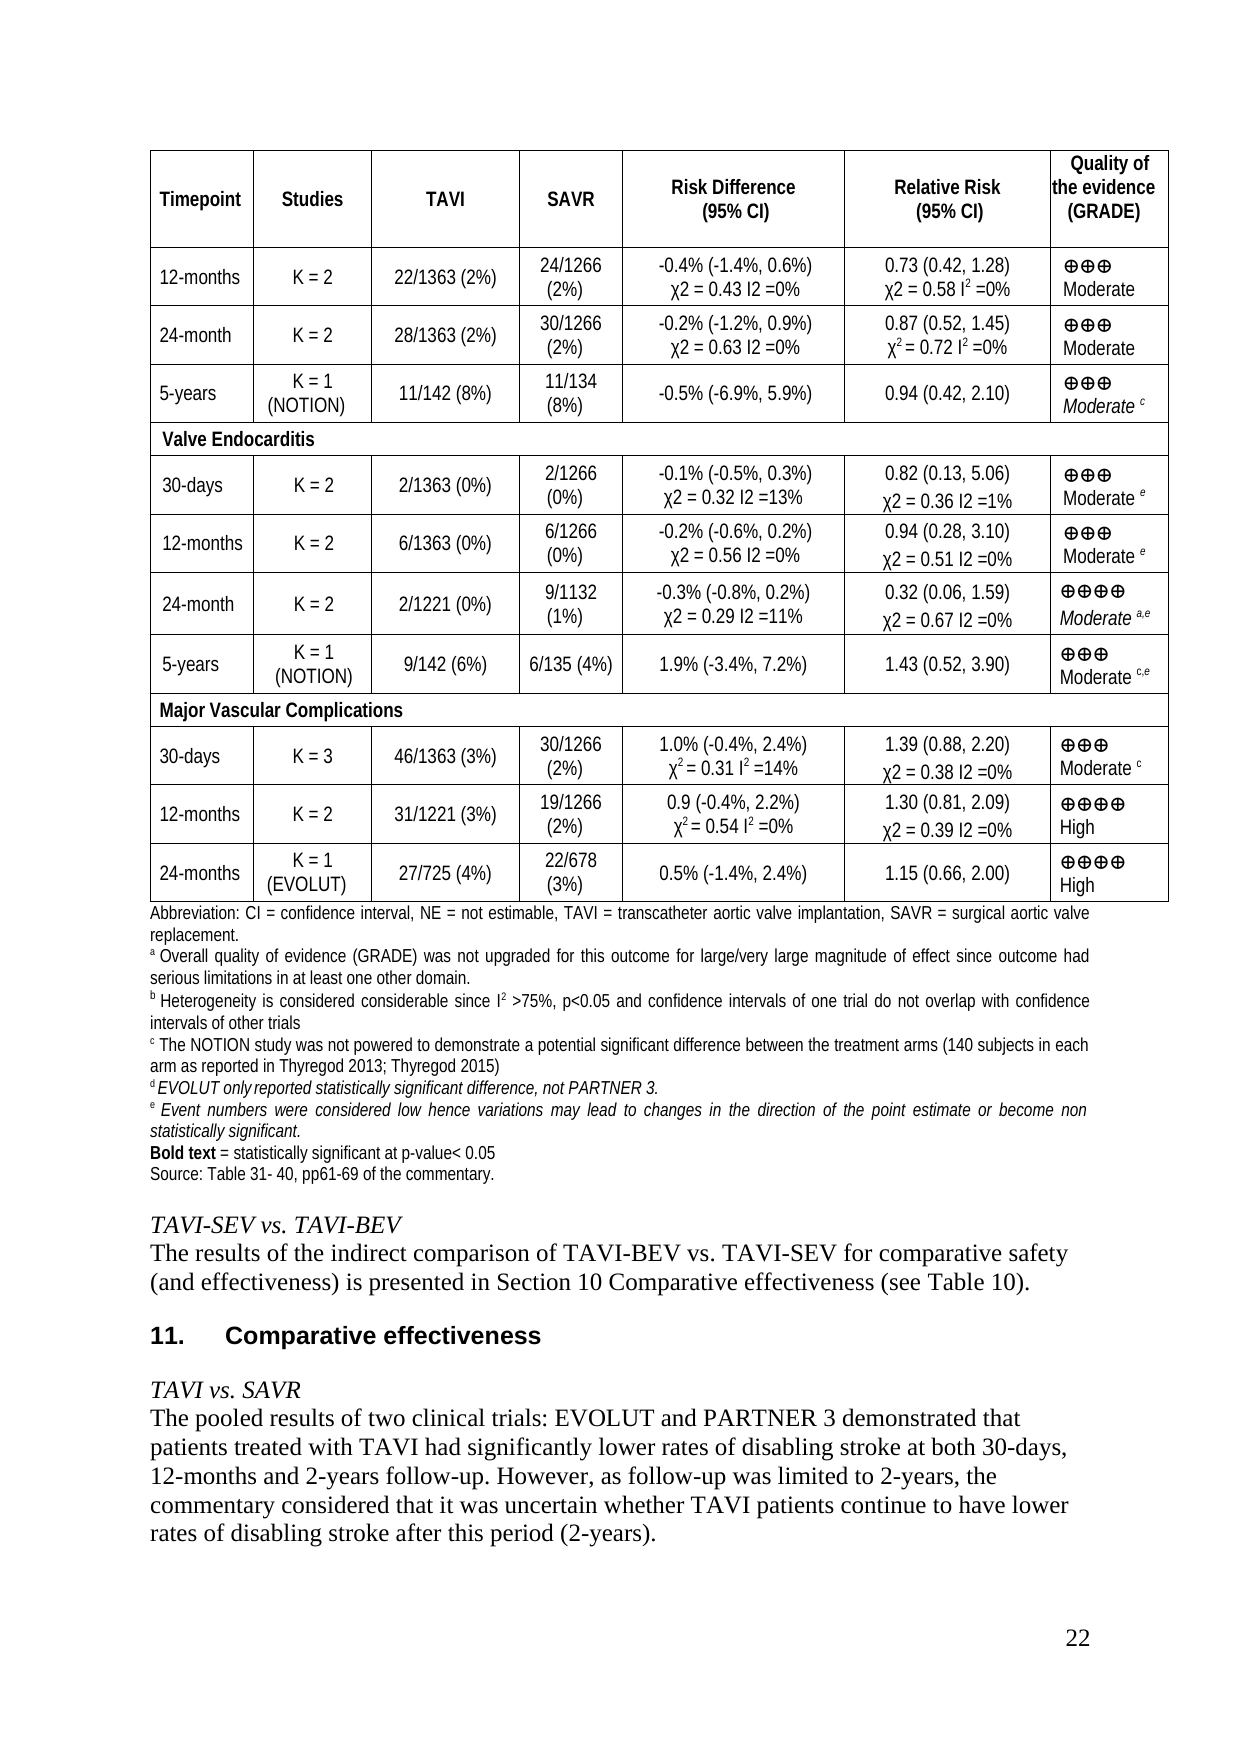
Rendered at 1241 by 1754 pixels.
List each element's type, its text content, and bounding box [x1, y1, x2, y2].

table_cell ⊕⊕⊕ Moderate e [1051, 456, 1168, 513]
table_header Timepoint [151, 151, 253, 247]
table_cell 0.87 (0.52, 1.45) χ2 = 0.72 I2 =0% [845, 306, 1050, 363]
table_cell 1.15 (0.66, 2.00) [845, 844, 1050, 901]
table_cell 2/1221 (0%) [372, 573, 519, 634]
table_cell 30/1266 (2%) [520, 727, 622, 784]
table_cell 5-years [151, 365, 253, 422]
table_cell -0.4% (-1.4%, 0.6%) χ2 = 0.43 I2 =0% [623, 248, 844, 305]
table_cell 12-months [151, 515, 253, 572]
table_cell -0.3% (-0.8%, 0.2%) χ2 = 0.29 I2 =11% [623, 573, 844, 634]
table_cell K = 2 [254, 515, 371, 572]
table_cell 30-days [151, 727, 253, 784]
table_cell -0.1% (-0.5%, 0.3%) χ2 = 0.32 I2 =13% [623, 456, 844, 513]
table_header SAVR [520, 151, 622, 247]
table_cell 2/1266 (0%) [520, 456, 622, 513]
text c The NOTION study was not powered to demonstrate a potential significant difference between the treatment arms (140 subjects in each arm as reported in Thyregod 2013; Thyregod 2015) [150, 1034, 1090, 1077]
table_cell 12-months [151, 248, 253, 305]
table_cell K = 1 (NOTION) [254, 635, 371, 693]
table_cell -0.2% (-1.2%, 0.9%) χ2 = 0.63 I2 =0% [623, 306, 844, 363]
table_cell 24-month [151, 573, 253, 634]
table_cell 19/1266 (2%) [520, 785, 622, 843]
subtitle TAVI-SEV vs. TAVI-BEV [150, 1210, 1090, 1238]
table_cell 5-years [151, 635, 253, 693]
table_cell 27/725 (4%) [372, 844, 519, 901]
table_cell 0.94 (0.42, 2.10) [845, 365, 1050, 422]
table_cell 1.39 (0.88, 2.20) χ2 = 0.38 I2 =0% [845, 727, 1050, 784]
table_cell ⊕⊕⊕ Moderate c,e [1051, 635, 1168, 693]
table_cell 0.73 (0.42, 1.28) χ2 = 0.58 I2 =0% [845, 248, 1050, 305]
table_cell Major Vascular Complications [151, 694, 1168, 726]
table_cell 1.0% (-0.4%, 2.4%) χ2 = 0.31 I2 =14% [623, 727, 844, 784]
table_cell 6/1363 (0%) [372, 515, 519, 572]
table_cell 9/142 (6%) [372, 635, 519, 693]
text Bold text = statistically significant at p-value< 0.05 [150, 1142, 1090, 1163]
table_cell 11/134 (8%) [520, 365, 622, 422]
text The pooled results of two clinical trials: EVOLUT and PARTNER 3 demonstrated that patients treated with TAVI had significantly lower rates of disabling stroke at both 30-days, 12-months and 2-years follow-up. However, as follow-up was limited to 2-years, the commentary considered that it was uncertain whether TAVI patients continue to have lower rates of disabling stroke after this period (2-years). [150, 1403, 1090, 1547]
table_header Quality of the evidence (GRADE) [1051, 151, 1168, 247]
table_cell K = 3 [254, 727, 371, 784]
text The results of the indirect comparison of TAVI-BEV vs. TAVI-SEV for comparative safety (and effectiveness) is presented in Section 10 Comparative effectiveness (see Table 10). [150, 1238, 1090, 1296]
table_cell K = 1 (EVOLUT) [254, 844, 371, 901]
table_cell 24-months [151, 844, 253, 901]
table_cell 6/1266 (0%) [520, 515, 622, 572]
table_cell 6/135 (4%) [520, 635, 622, 693]
table_cell ⊕⊕⊕ Moderate e [1051, 515, 1168, 572]
table_cell 22/1363 (2%) [372, 248, 519, 305]
table_cell -0.2% (-0.6%, 0.2%) χ2 = 0.56 I2 =0% [623, 515, 844, 572]
table_cell K = 2 [254, 456, 371, 513]
table_cell 0.94 (0.28, 3.10) χ2 = 0.51 I2 =0% [845, 515, 1050, 572]
table_cell -0.5% (-6.9%, 5.9%) [623, 365, 844, 422]
table_cell 22/678 (3%) [520, 844, 622, 901]
table_cell ⊕⊕⊕ Moderate c [1051, 365, 1168, 422]
text b Heterogeneity is considered considerable since I2 >75%, p<0.05 and confidence intervals of one trial do not overlap with confidence intervals of other trials [150, 988, 1090, 1034]
table_cell ⊕⊕⊕ Moderate [1051, 248, 1168, 305]
table_cell ⊕⊕⊕ Moderate [1051, 306, 1168, 363]
table_cell K = 2 [254, 573, 371, 634]
table_cell 28/1363 (2%) [372, 306, 519, 363]
table_cell 0.32 (0.06, 1.59) χ2 = 0.67 I2 =0% [845, 573, 1050, 634]
table_cell ⊕⊕⊕⊕ High [1051, 844, 1168, 901]
text a Overall quality of evidence (GRADE) was not upgraded for this outcome for large/very large magnitude of effect since outcome had serious limitations in at least one other domain. [150, 945, 1090, 988]
table_cell 30-days [151, 456, 253, 513]
table_cell 30/1266 (2%) [520, 306, 622, 363]
table_cell 46/1363 (3%) [372, 727, 519, 784]
table_header Studies [254, 151, 371, 247]
text Source: Table 31- 40, pp61-69 of the commentary. [150, 1163, 1090, 1185]
table_cell 1.43 (0.52, 3.90) [845, 635, 1050, 693]
text Abbreviation: CI = confidence interval, NE = not estimable, TAVI = transcatheter aortic valve implantation, SAVR = surgical aortic valve replacement. [150, 902, 1090, 945]
subtitle TAVI vs. SAVR [150, 1375, 1090, 1403]
table_cell 1.9% (-3.4%, 7.2%) [623, 635, 844, 693]
table_cell 24-month [151, 306, 253, 363]
table_cell 0.5% (-1.4%, 2.4%) [623, 844, 844, 901]
table_cell ⊕⊕⊕ Moderate c [1051, 727, 1168, 784]
table_cell ⊕⊕⊕⊕ Moderate a,e [1051, 573, 1168, 634]
table_cell 24/1266 (2%) [520, 248, 622, 305]
table_cell ⊕⊕⊕⊕ High [1051, 785, 1168, 843]
table_cell 0.82 (0.13, 5.06) χ2 = 0.36 I2 =1% [845, 456, 1050, 513]
table_cell 9/1132 (1%) [520, 573, 622, 634]
table_header Risk Difference (95% CI) [623, 151, 844, 247]
table_cell K = 1 (NOTION) [254, 365, 371, 422]
table_cell Valve Endocarditis [151, 423, 1168, 455]
table_cell 2/1363 (0%) [372, 456, 519, 513]
table_cell 1.30 (0.81, 2.09) χ2 = 0.39 I2 =0% [845, 785, 1050, 843]
table_cell K = 2 [254, 306, 371, 363]
table_cell 0.9 (-0.4%, 2.2%) χ2 = 0.54 I2 =0% [623, 785, 844, 843]
text d EVOLUT only reported statistically significant difference, not PARTNER 3. [150, 1077, 1090, 1098]
table_cell 12-months [151, 785, 253, 843]
table_header TAVI [372, 151, 519, 247]
text e Event numbers were considered low hence variations may lead to changes in the direction of the point estimate or become non statistically significant. [150, 1098, 1090, 1142]
subtitle Comparative effectiveness [150, 1321, 1090, 1350]
table_cell 31/1221 (3%) [372, 785, 519, 843]
table_header Relative Risk (95% CI) [845, 151, 1050, 247]
table_cell K = 2 [254, 248, 371, 305]
table_cell K = 2 [254, 785, 371, 843]
table_cell 11/142 (8%) [372, 365, 519, 422]
